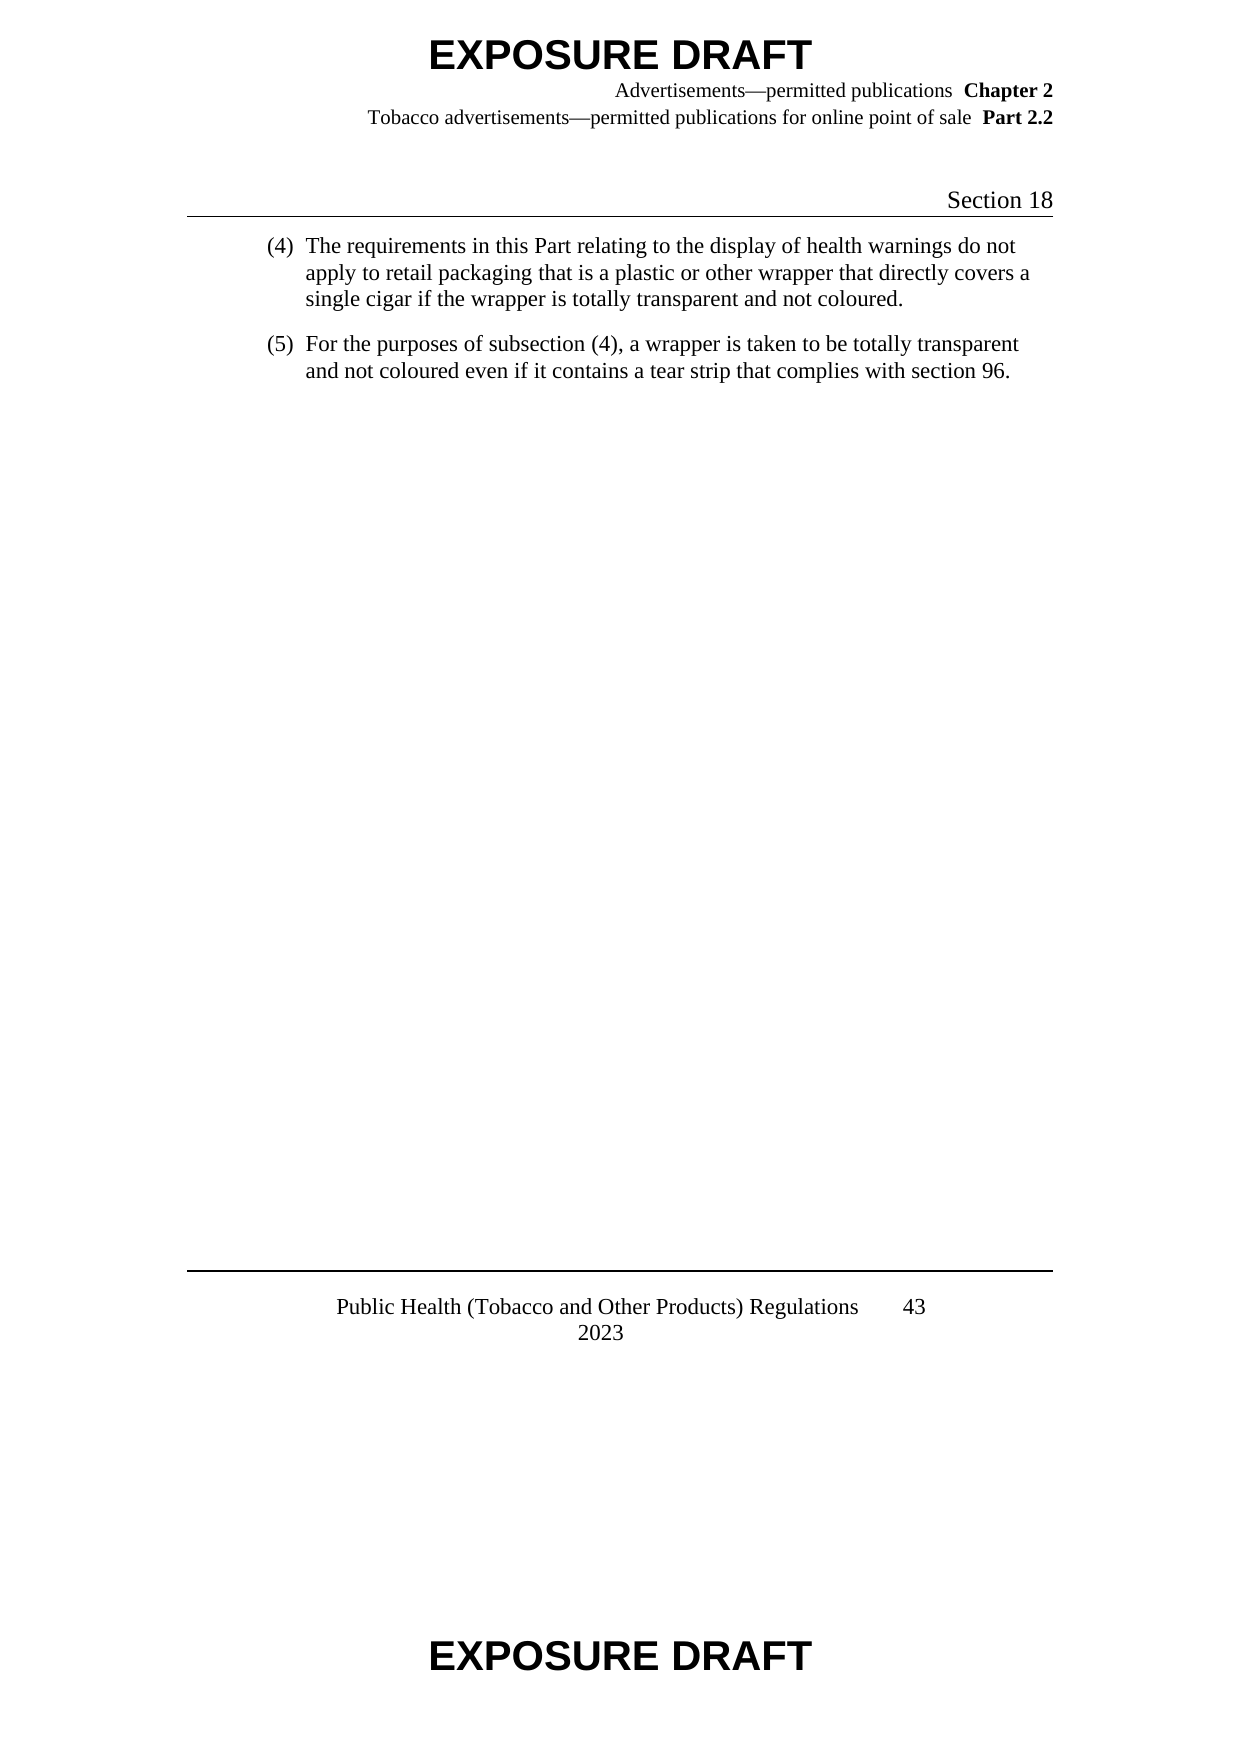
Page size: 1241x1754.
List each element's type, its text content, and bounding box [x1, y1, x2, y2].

text (5) For the purposes of subsection (4), a wrapper is taken to be totally transparent and not coloured even if it contains a tear strip that complies with section 96. [187, 330, 1053, 383]
text (4) The requirements in this Part relating to the display of health warnings do not apply to retail packaging that is a plastic or other wrapper that directly covers a single cigar if the wrapper is totally transparent and not coloured. [187, 233, 1053, 312]
